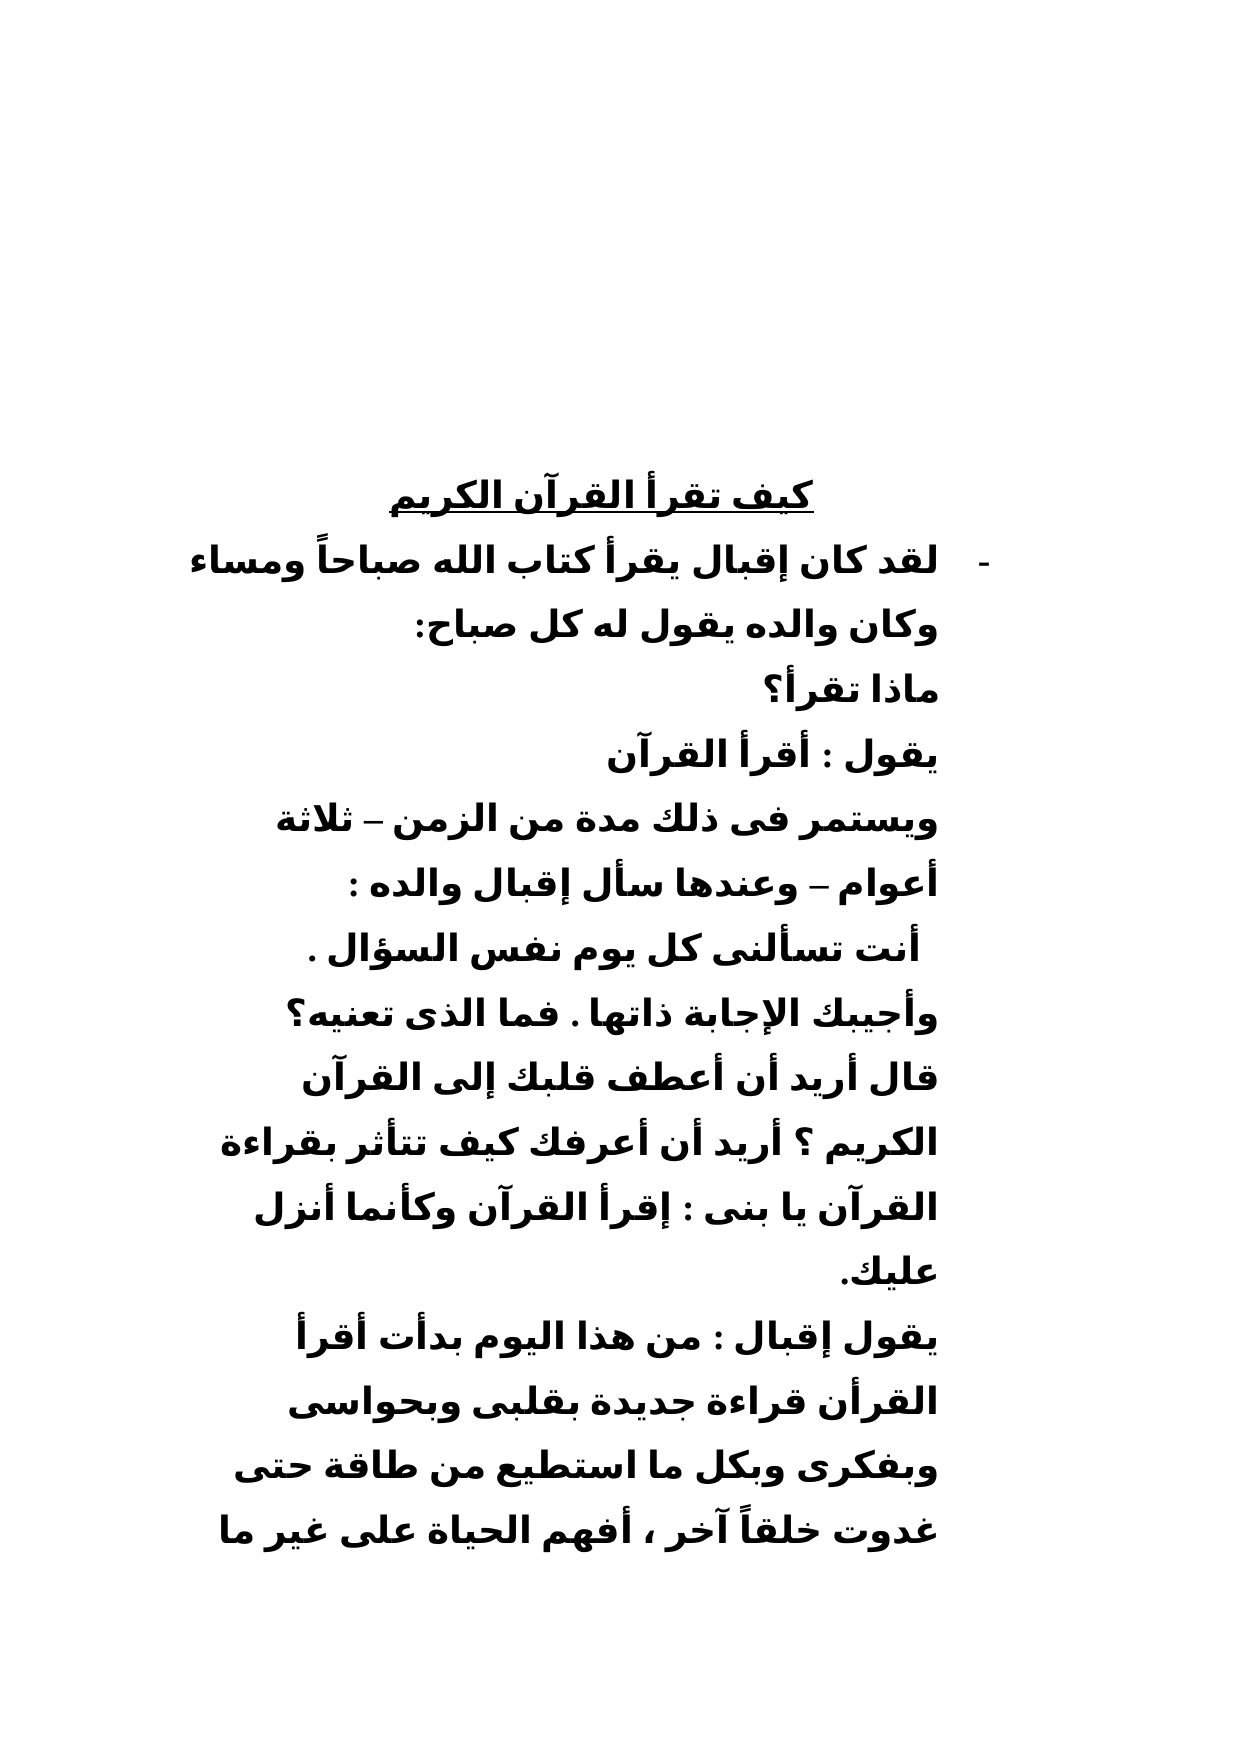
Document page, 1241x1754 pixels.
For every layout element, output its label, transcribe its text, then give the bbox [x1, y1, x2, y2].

text قال أريد أن أعطف قلبك إلى القرآن الكريم ؟ أريد أن أعرفك كيف تتأثر بقراءة القرآن يا بنى : إقرأ القرآن وكأنما أنزل عليك. [187, 1056, 940, 1293]
text ماذا تقرأ؟ [187, 667, 940, 711]
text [187, 1314, 940, 1552]
text كيف تقرأ القرآن الكريم [187, 473, 1015, 517]
text ويستمر فى ذلك مدة من الزمن – ثلاثة أعوام – وعندها سأل إقبال والده : [187, 797, 940, 905]
text أنت تسألنى كل يوم نفس السؤال . وأجيبك الإجابة ذاتها . فما الذى تعنيه؟ [187, 926, 940, 1034]
list لقد كان إقبال يقرأ كتاب الله صباحاً ومساء وكان والده يقول له كل صباح: [187, 538, 978, 646]
text يقول : أقرأ القرآن [187, 732, 940, 775]
